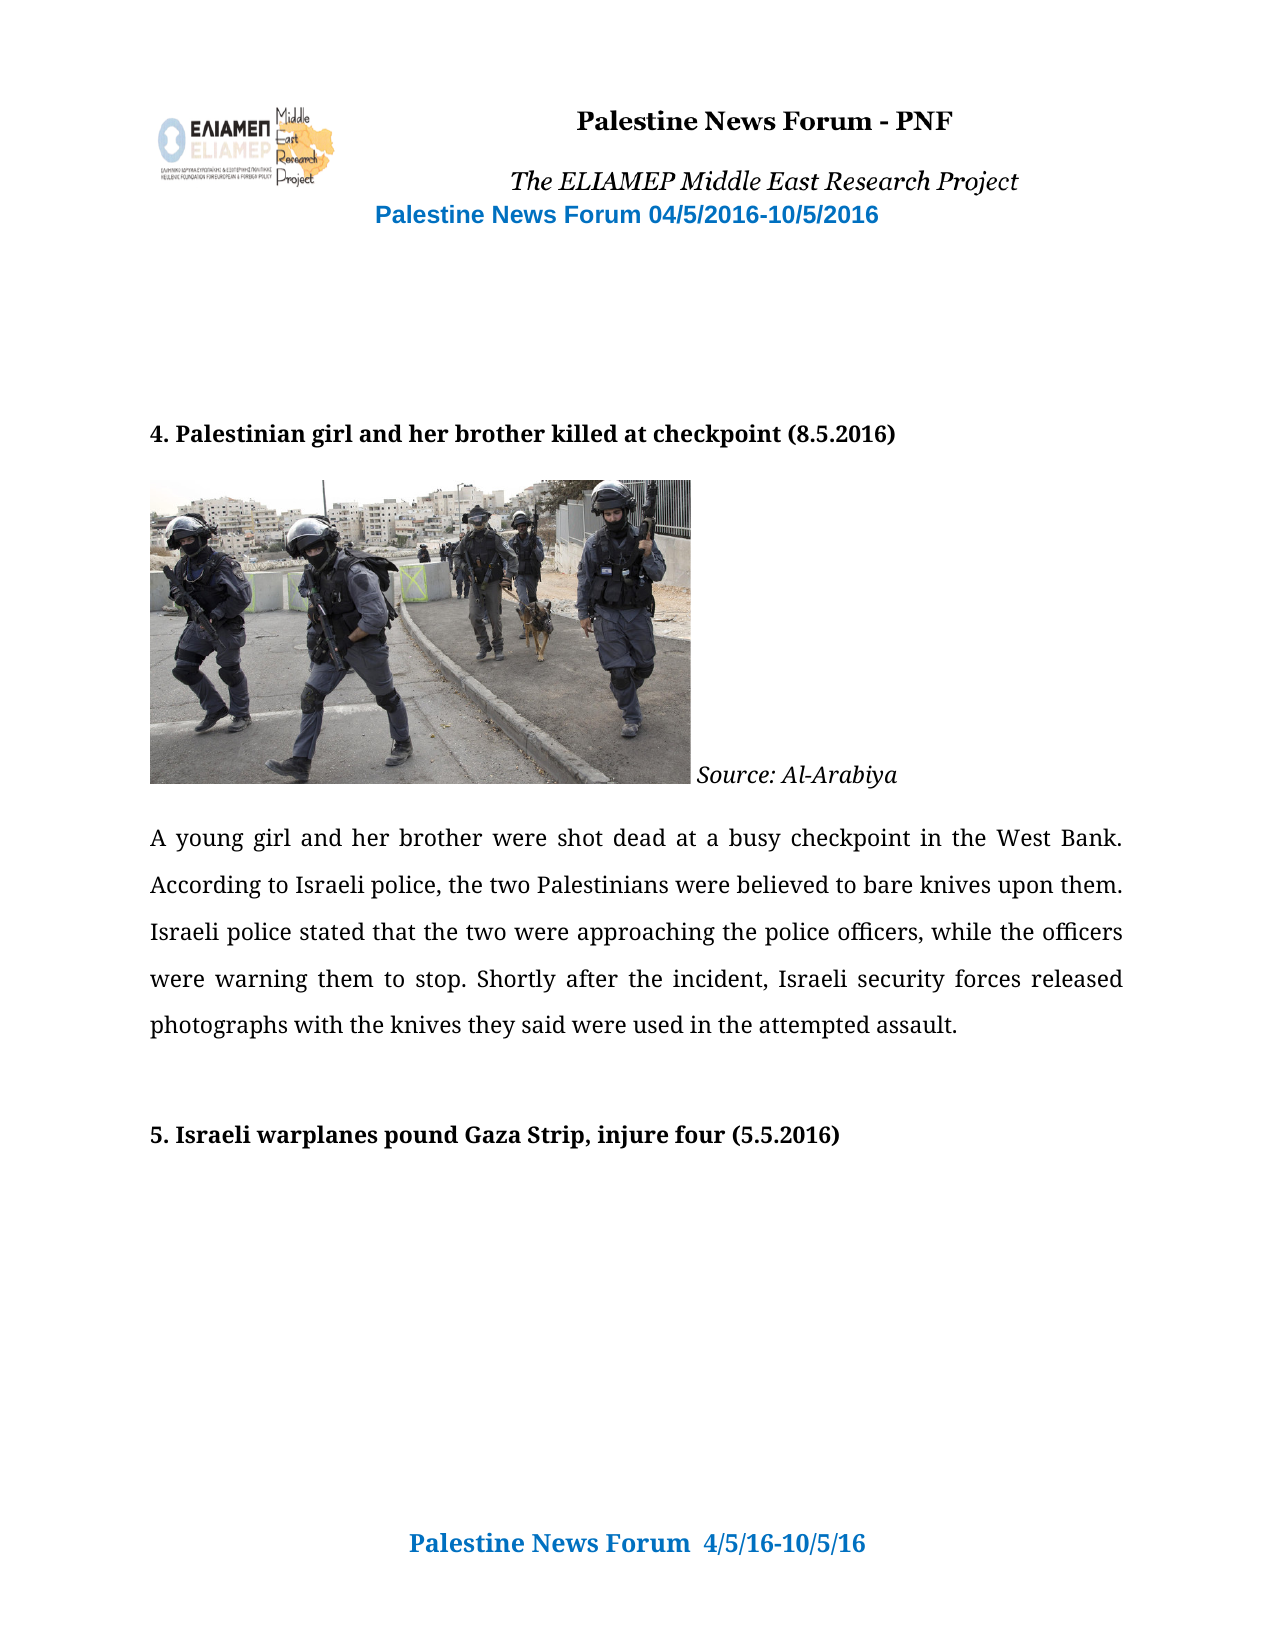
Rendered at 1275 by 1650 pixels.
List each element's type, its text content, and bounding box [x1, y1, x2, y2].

picture [150, 75, 1125, 200]
text A young girl and her brother were shot dead at a busy checkpoint in the . According to Israeli police, the two Palestinians were believed to bare knives upon them. Israeli police stated that the two were approaching the police officers, while the officers were warning them to stop. Shortly after the incident, Israeli security forces released photographs with the knives they said were used in the attempted assault. [150, 822, 1125, 1041]
text 4. Palestinian girl and her brother killed at checkpoint (8.5.2016) [150, 418, 1125, 449]
text 5. Israeli warplanes pound Strip, injure four (5.5.2016) [150, 1119, 1125, 1150]
picture [150, 480, 691, 784]
